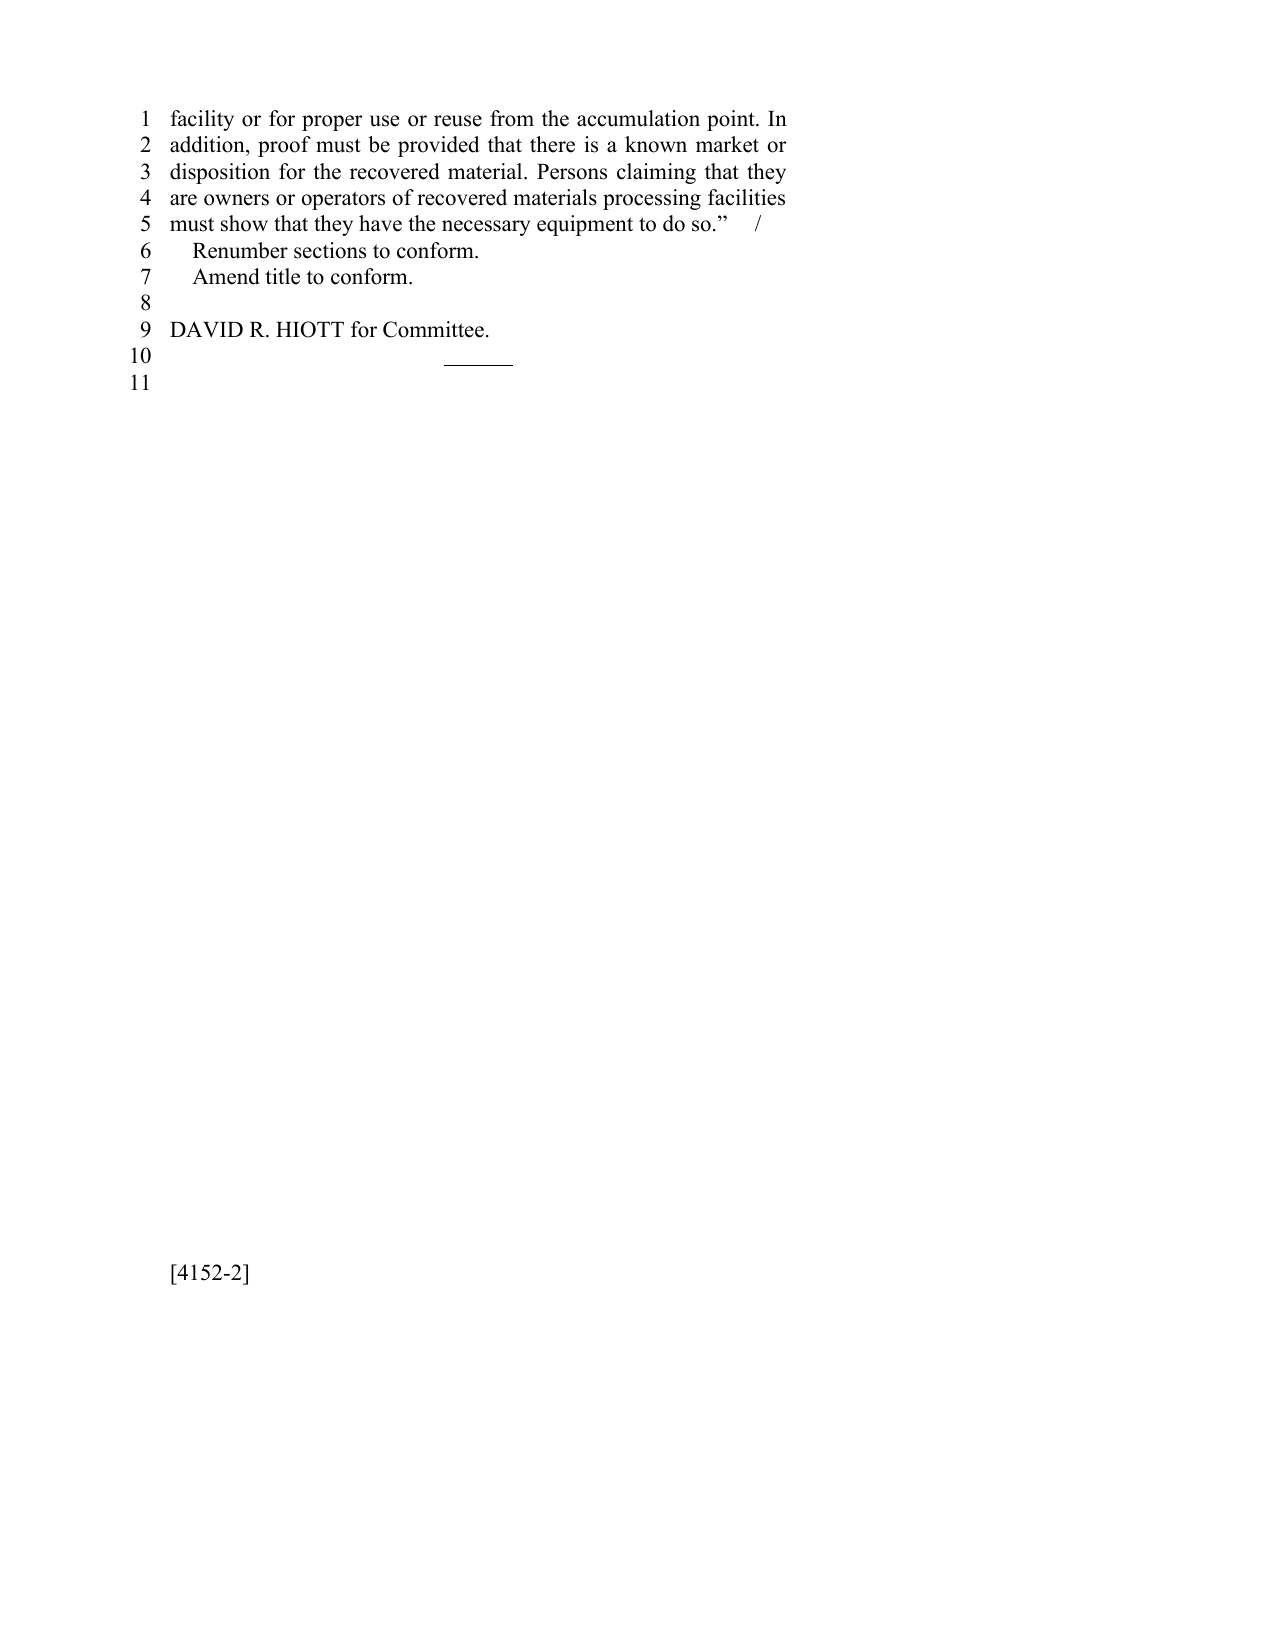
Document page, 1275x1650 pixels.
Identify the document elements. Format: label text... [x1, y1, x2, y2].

text DAVID R. HIOTT for Committee. [169, 316, 787, 342]
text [169, 105, 787, 237]
text Amend title to conform. [169, 263, 787, 289]
text Renumber sections to conform. [169, 237, 787, 263]
